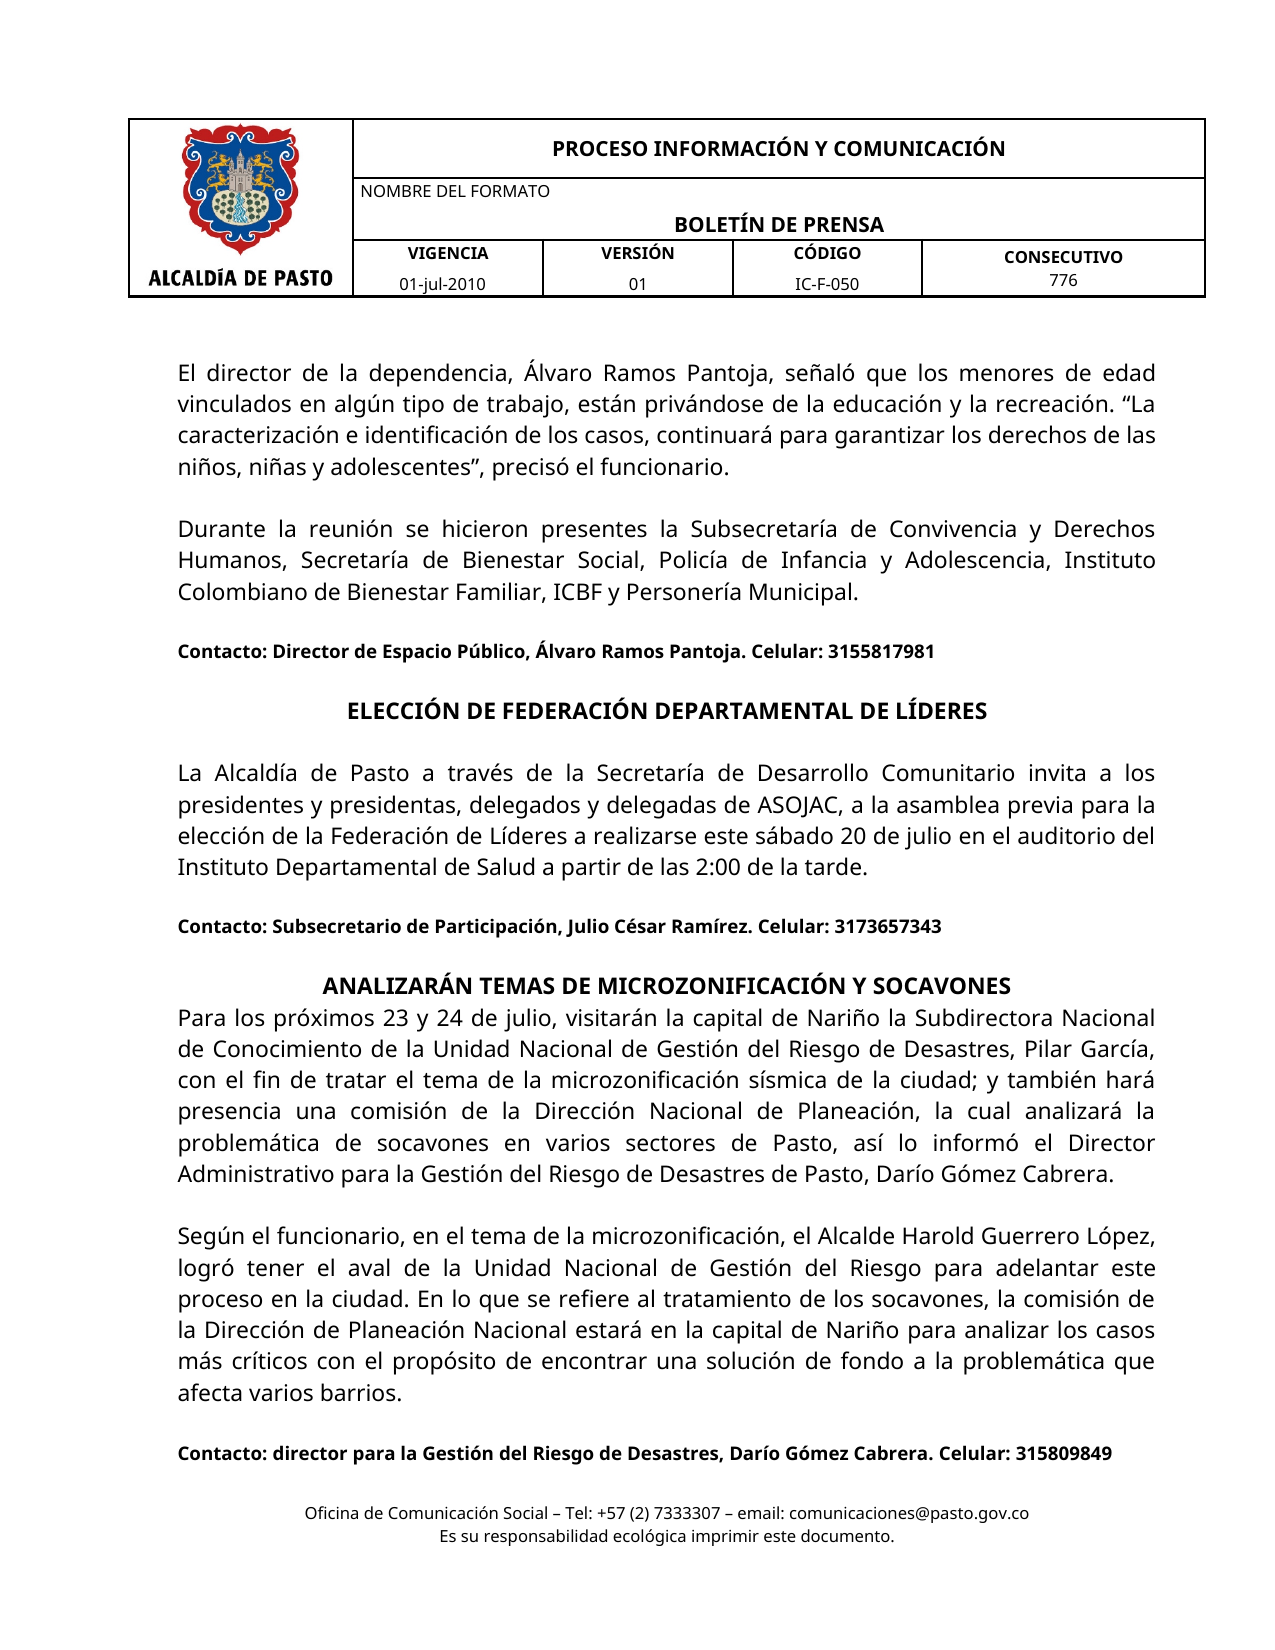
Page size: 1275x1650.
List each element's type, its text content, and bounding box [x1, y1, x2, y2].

text La Alcaldía de Pasto a través de la Secretaría de Desarrollo Comunitario invita a los presidentes y presidentas, delegados y delegadas de ASOJAC, a la asamblea previa para la elección de la Federación de Líderes a realizarse este sábado 20 de julio en el auditorio del Instituto Departamental de Salud a partir de las 2:00 de la tarde. [177, 757, 1157, 882]
text Para los próximos 23 y 24 de julio, visitarán la capital de Nariño la Subdirectora Nacional de Conocimiento de la Unidad Nacional de Gestión del Riesgo de Desastres, Pilar García, con el fin de tratar el tema de la microzonificación sísmica de la ciudad; y también hará presencia una comisión de la Dirección Nacional de Planeación, la cual analizará la problemática de socavones en varios sectores de Pasto, así lo informó el Director Administrativo para la Gestión del Riesgo de Desastres de Pasto, Darío Gómez Cabrera. [177, 1002, 1157, 1189]
text Contacto: Director de Espacio Público, Álvaro Ramos Pantoja. Celular: 3155817981 [177, 638, 1157, 663]
text Contacto: Subsecretario de Participación, Julio César Ramírez. Celular: 3173657343 [177, 913, 1157, 939]
text Contacto: director para la Gestión del Riesgo de Desastres, Darío Gómez Cabrera. Celular: 315809849 [272, 1439, 1157, 1466]
picture [135, 120, 344, 286]
text Durante la reunión se hicieron presentes la Subsecretaría de Convivencia y Derechos Humanos, Secretaría de Bienestar Social, Policía de Infancia y Adolescencia, Instituto Colombiano de Bienestar Familiar, ICBF y Personería Municipal. [177, 513, 1157, 607]
text ANALIZARÁN TEMAS DE MICROZONIFICACIÓN Y SOCAVONES [177, 970, 1157, 1002]
text ELECCIÓN DE FEDERACIÓN DEPARTAMENTAL DE LÍDERES [177, 695, 1157, 726]
text El director de la dependencia, Álvaro Ramos Pantoja, señaló que los menores de edad vinculados en algún tipo de trabajo, están privándose de la educación y la recreación. “La caracterización e identificación de los casos, continuará para garantizar los derechos de las niños, niñas y adolescentes”, precisó el funcionario. [177, 357, 1157, 482]
text Según el funcionario, en el tema de la microzonificación, el Alcalde Harold Guerrero López, logró tener el aval de la Unidad Nacional de Gestión del Riesgo para adelantar este proceso en la ciudad. En lo que se refiere al tratamiento de los socavones, la comisión de la Dirección de Planeación Nacional estará en la capital de Nariño para analizar los casos más críticos con el propósito de encontrar una solución de fondo a la problemática que afecta varios barrios. [177, 1220, 1157, 1408]
